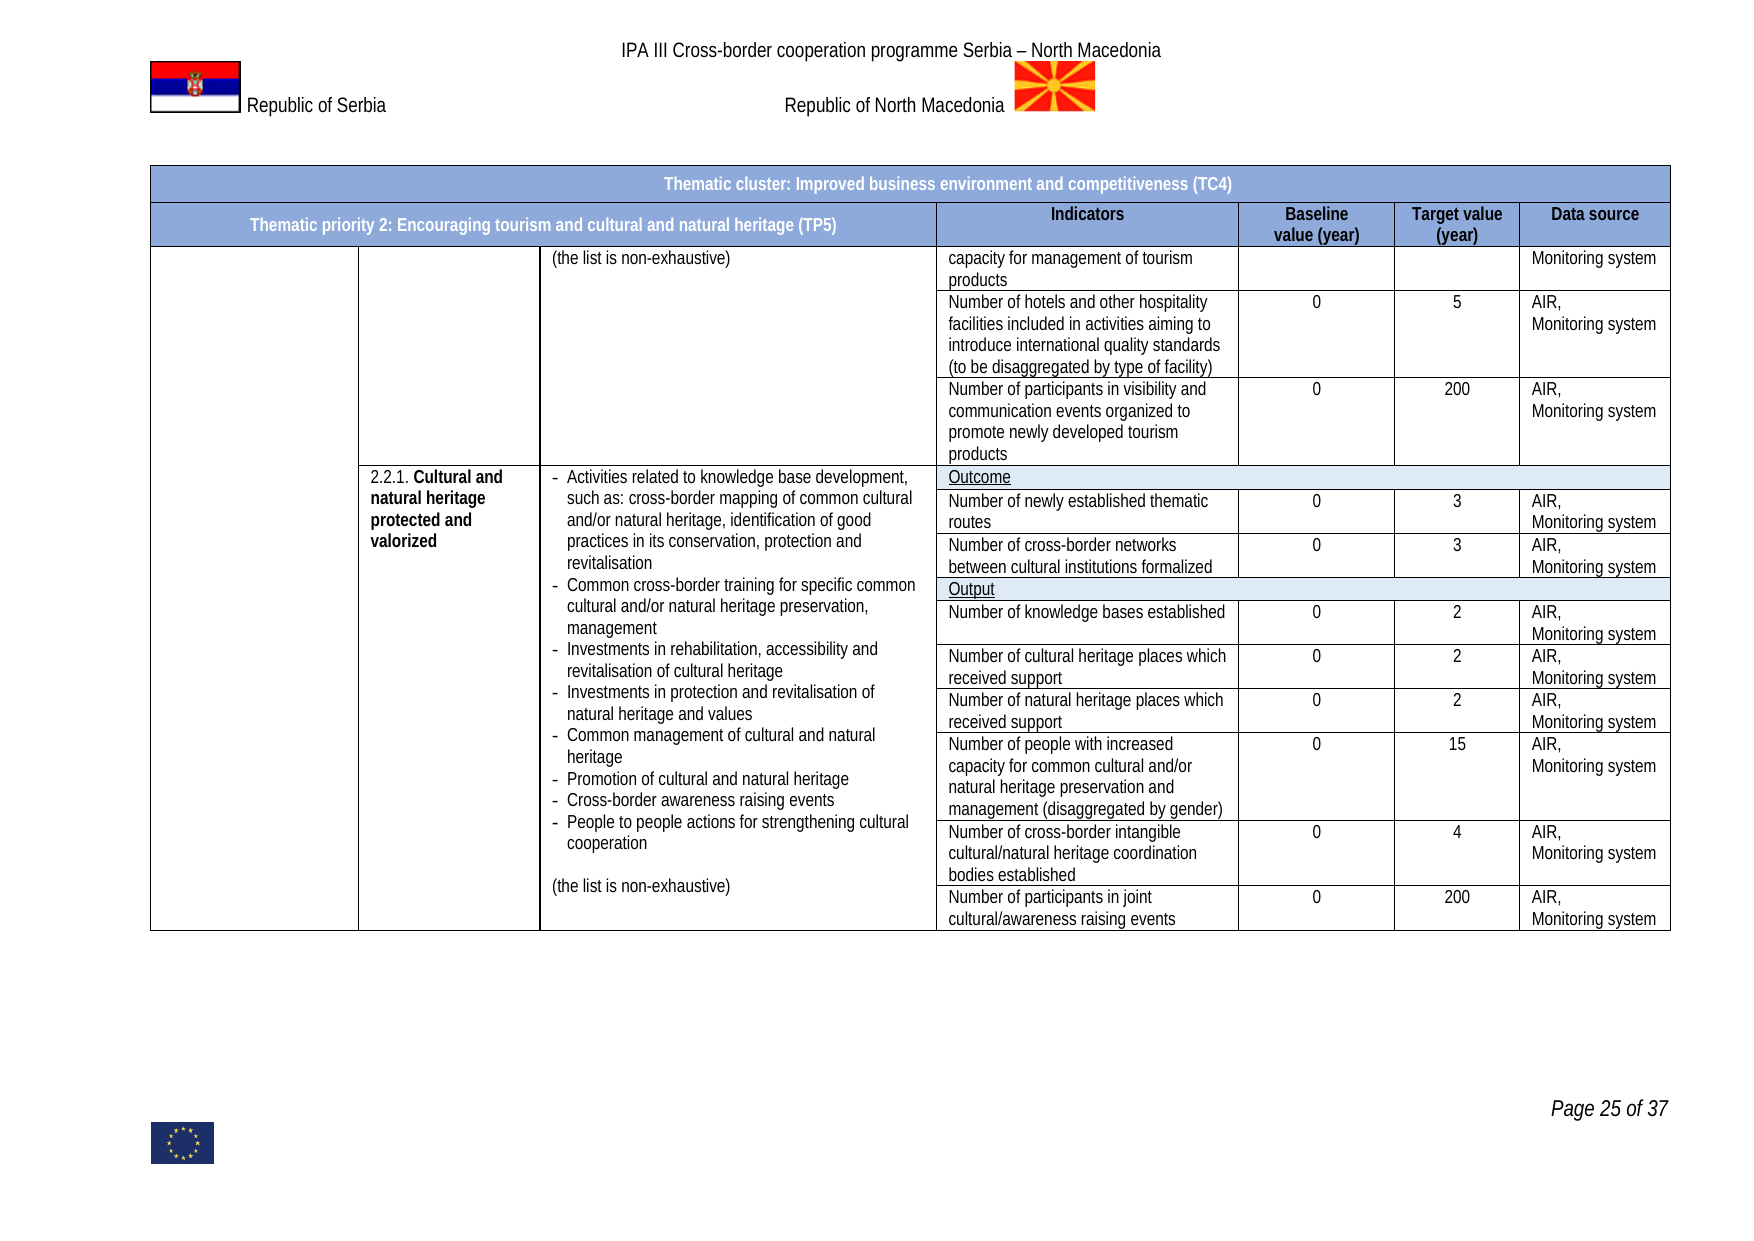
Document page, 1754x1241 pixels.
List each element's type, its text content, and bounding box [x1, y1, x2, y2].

table_cell 0 [1239, 534, 1394, 577]
table_cell AIR, Monitoring system [1520, 821, 1670, 885]
table_cell Number of people with increased capacity for management of tourism products [937, 247, 1238, 290]
table_cell 3 [1395, 534, 1519, 577]
table_cell Number of people with increased capacity for common cultural and/or natural heritage preservation and management (disaggregated by gender) [937, 733, 1238, 819]
table_cell Number of cross-border intangible cultural/natural heritage coordination bodies established [937, 821, 1238, 885]
table_cell Number of cross-border networks between cultural institutions formalized [937, 534, 1238, 577]
table_cell 0 [1239, 247, 1394, 290]
table_cell 15 [1395, 733, 1519, 819]
table_cell 0 [1239, 378, 1394, 464]
table_cell 0 [1239, 886, 1394, 929]
table_cell Outcome [937, 466, 1670, 489]
table_cell 0 [1239, 601, 1394, 644]
table_cell Activities related to knowledge base development, such as: cross-border mapping of common cultural and/or natural heritage, identification of good practices in its conservation, protection and revitalisation Common cross-border training for specific common cultural and/or natural heritage preservation, management Investments in rehabilitation, accessibility and revitalisation of cultural heritage Investments in protection and revitalisation of natural heritage and values Common management of cultural and natural heritage Promotion of cultural and natural heritage Cross-border awareness raising events People to people actions for strengthening cultural cooperation (the list is non-exhaustive) [541, 466, 936, 929]
table_cell Data source [1520, 203, 1670, 246]
table_cell 2 [1395, 689, 1519, 732]
table_cell AIR, Monitoring system [1520, 534, 1670, 577]
table_cell Thematic priority 2: Encouraging tourism and cultural and natural heritage (TP5) [151, 203, 936, 246]
table_cell Number of knowledge bases established [937, 601, 1238, 644]
table_cell 0 [1239, 490, 1394, 533]
table_cell 0 [1239, 689, 1394, 732]
table_cell 4 [1395, 821, 1519, 885]
table_cell 2.2.1. Cultural and natural heritage protected and valorized [359, 466, 539, 929]
table_cell Baseline value (year) [1239, 203, 1394, 246]
table_cell AIR, Monitoring system [1520, 645, 1670, 688]
table_cell Number of natural heritage places which received support [937, 689, 1238, 732]
table_header Thematic cluster: Improved business environment and competitiveness (TC4) [151, 166, 1670, 202]
table_cell AIR, Monitoring system [1520, 378, 1670, 464]
table_cell AIR, Monitoring system [1520, 886, 1670, 929]
table_cell Number of participants in joint cultural/awareness raising events [937, 886, 1238, 929]
table_cell Output [937, 578, 1670, 600]
picture [151, 1122, 214, 1164]
table_cell 2 [1395, 645, 1519, 688]
table_cell 200 [1395, 378, 1519, 464]
table_cell AIR, Monitoring system [1520, 247, 1670, 290]
picture [1014, 61, 1096, 113]
table_cell AIR, Monitoring system [1520, 291, 1670, 377]
table_cell 0 [1239, 733, 1394, 819]
table_cell 0 [1239, 291, 1394, 377]
table_cell Target value (year) [1395, 203, 1519, 246]
table_cell Indicators [937, 203, 1238, 246]
table_cell AIR, Monitoring system [1520, 490, 1670, 533]
table_cell 2 [1395, 601, 1519, 644]
table_cell AIR, Monitoring system [1520, 733, 1670, 819]
table_cell Number of hotels and other hospitality facilities included in activities aiming to introduce international quality standards (to be disaggregated by type of facility) [937, 291, 1238, 377]
table_cell 5 [1395, 291, 1519, 377]
table_cell 200 [1395, 886, 1519, 929]
picture [150, 61, 241, 113]
table_cell 0 [1239, 821, 1394, 885]
table_cell 0 [1239, 645, 1394, 688]
table_cell Number of cultural heritage places which received support [937, 645, 1238, 688]
table_cell Number of participants in visibility and communication events organized to promote newly developed tourism products [937, 378, 1238, 464]
table_cell AIR, Monitoring system [1520, 601, 1670, 644]
table_cell 3 [1395, 490, 1519, 533]
table_cell 20 [1395, 247, 1519, 290]
table_cell Number of newly established thematic routes [937, 490, 1238, 533]
table_cell AIR, Monitoring system [1520, 689, 1670, 732]
